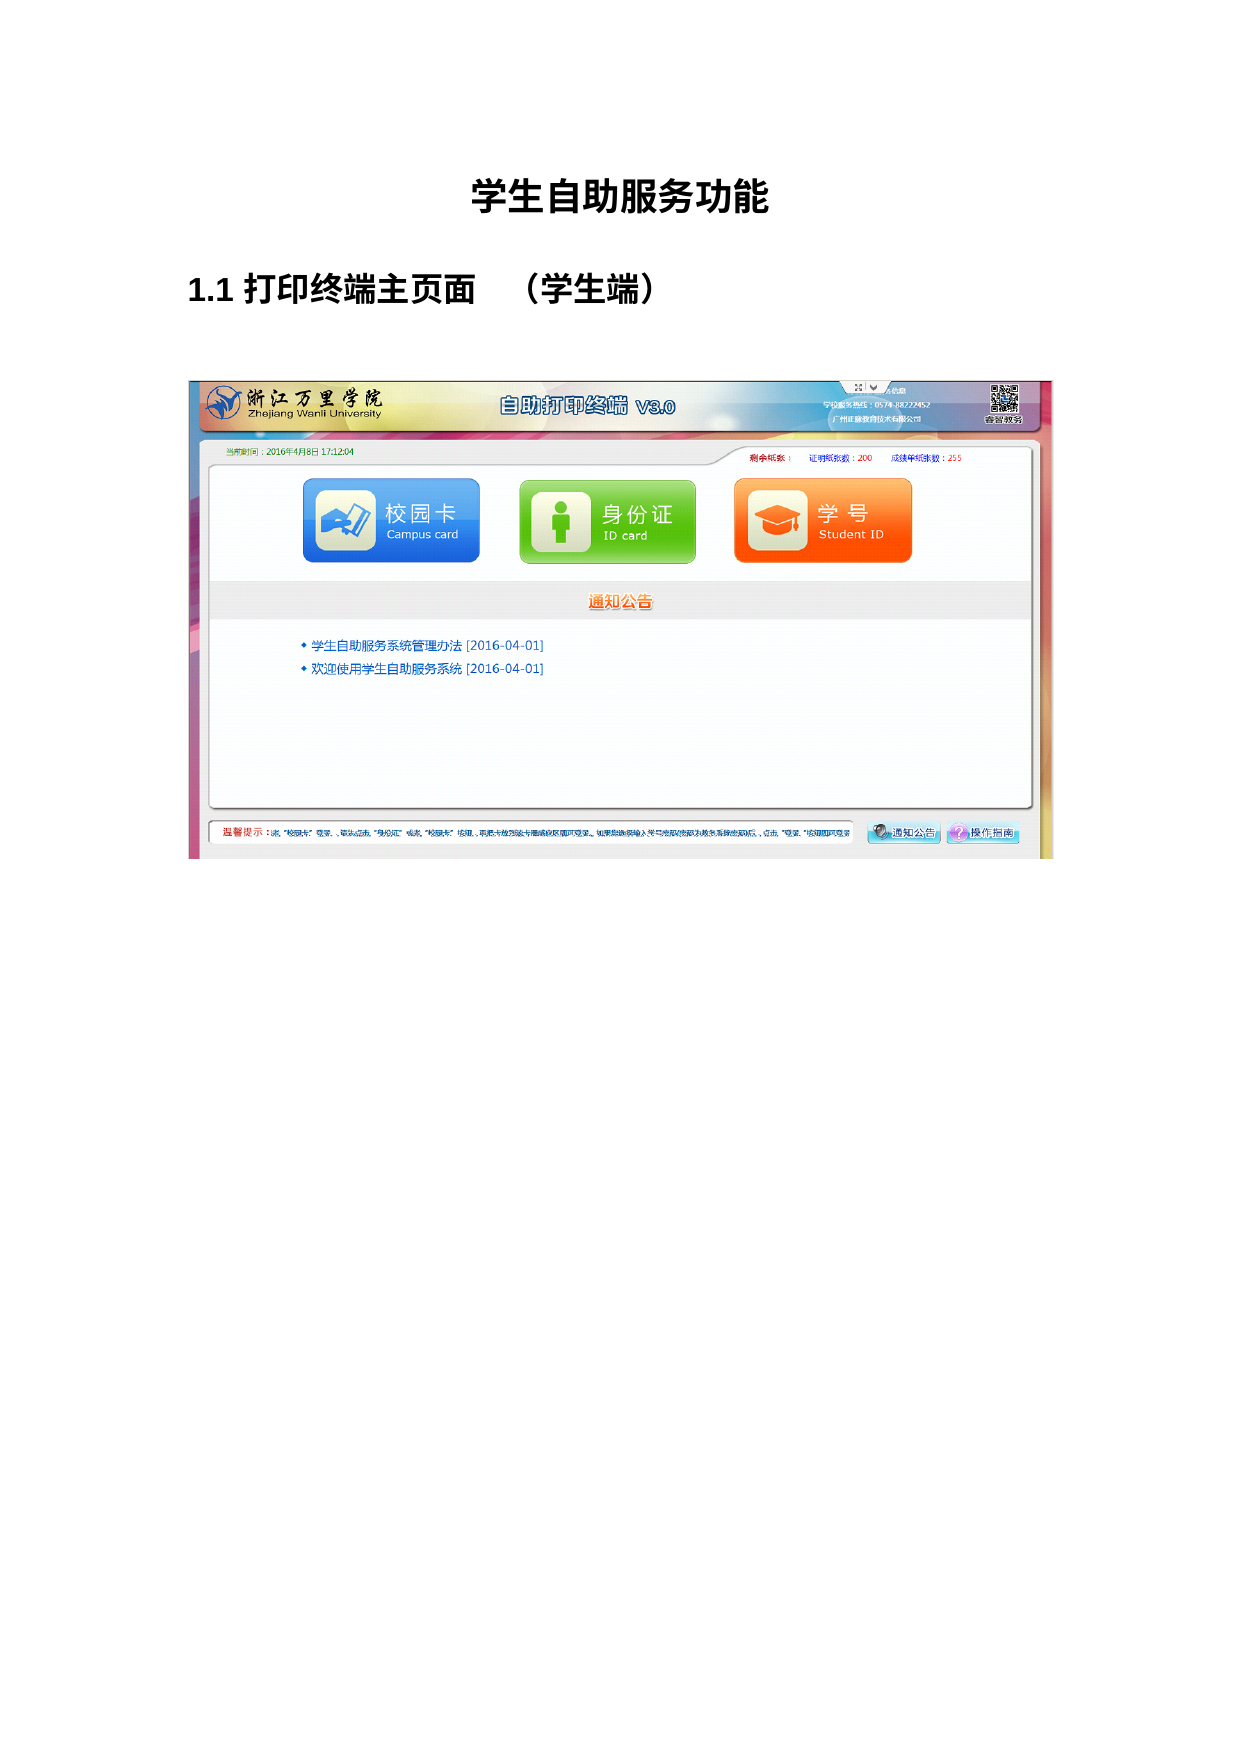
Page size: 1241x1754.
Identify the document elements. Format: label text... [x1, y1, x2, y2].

subtitle 1.1 打印终端主页面 （学生端） [187, 254, 1053, 319]
text 学生自助服务功能 [187, 162, 1053, 227]
picture [187, 380, 1054, 859]
